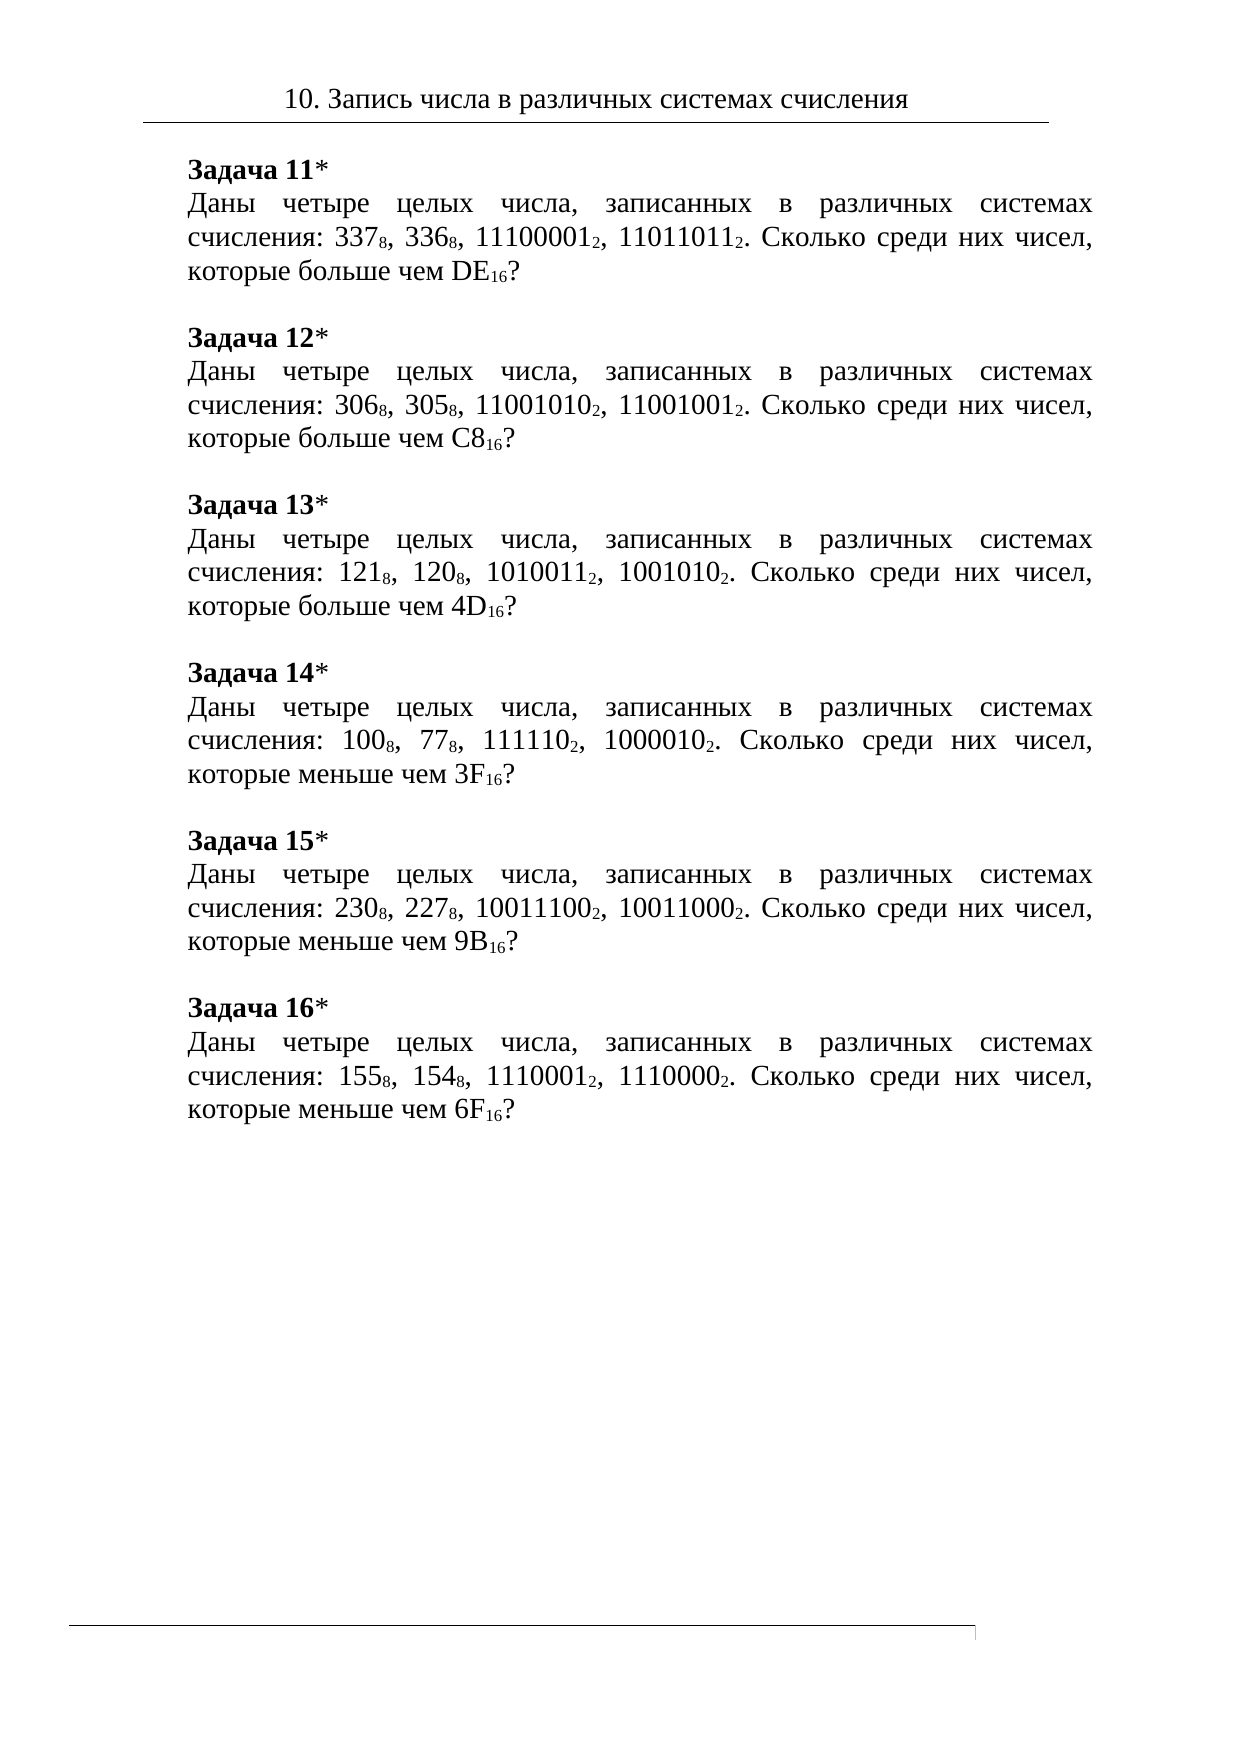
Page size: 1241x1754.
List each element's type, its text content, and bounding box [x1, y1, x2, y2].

text Задача 13* [187, 487, 1093, 521]
text Задача 16* [187, 991, 1093, 1024]
text Даны четыре целых числа, записанных в различных системах счисления: 1558, 1548, 11100012, 11100002. Сколько среди них чисел, которые меньше чем 6F16? [187, 1024, 1093, 1125]
text Даны четыре целых числа, записанных в различных системах счисления: 1008, 778, 1111102, 10000102. Сколько среди них чисел, которые меньше чем 3F16? [187, 689, 1093, 789]
text Даны четыре целых числа, записанных в различных системах счисления: 2308, 2278, 100111002, 100110002. Сколько среди них чисел, которые меньше чем 9B16? [187, 856, 1093, 957]
text Задача 12* [187, 320, 1093, 353]
text Задача 14* [187, 655, 1093, 689]
text Даны четыре целых числа, записанных в различных системах счисления: 3068, 3058, 110010102, 110010012. Сколько среди них чисел, которые больше чем C816? [187, 353, 1093, 454]
text Даны четыре целых числа, записанных в различных системах счисления: 3378, 3368, 111000012, 110110112. Сколько среди них чисел, которые больше чем DE16? [187, 186, 1093, 286]
text Задача 15* [187, 823, 1093, 856]
text Задача 11* [187, 152, 1093, 186]
text Даны четыре целых числа, записанных в различных системах счисления: 1218, 1208, 10100112, 10010102. Сколько среди них чисел, которые больше чем 4D16? [187, 521, 1093, 622]
